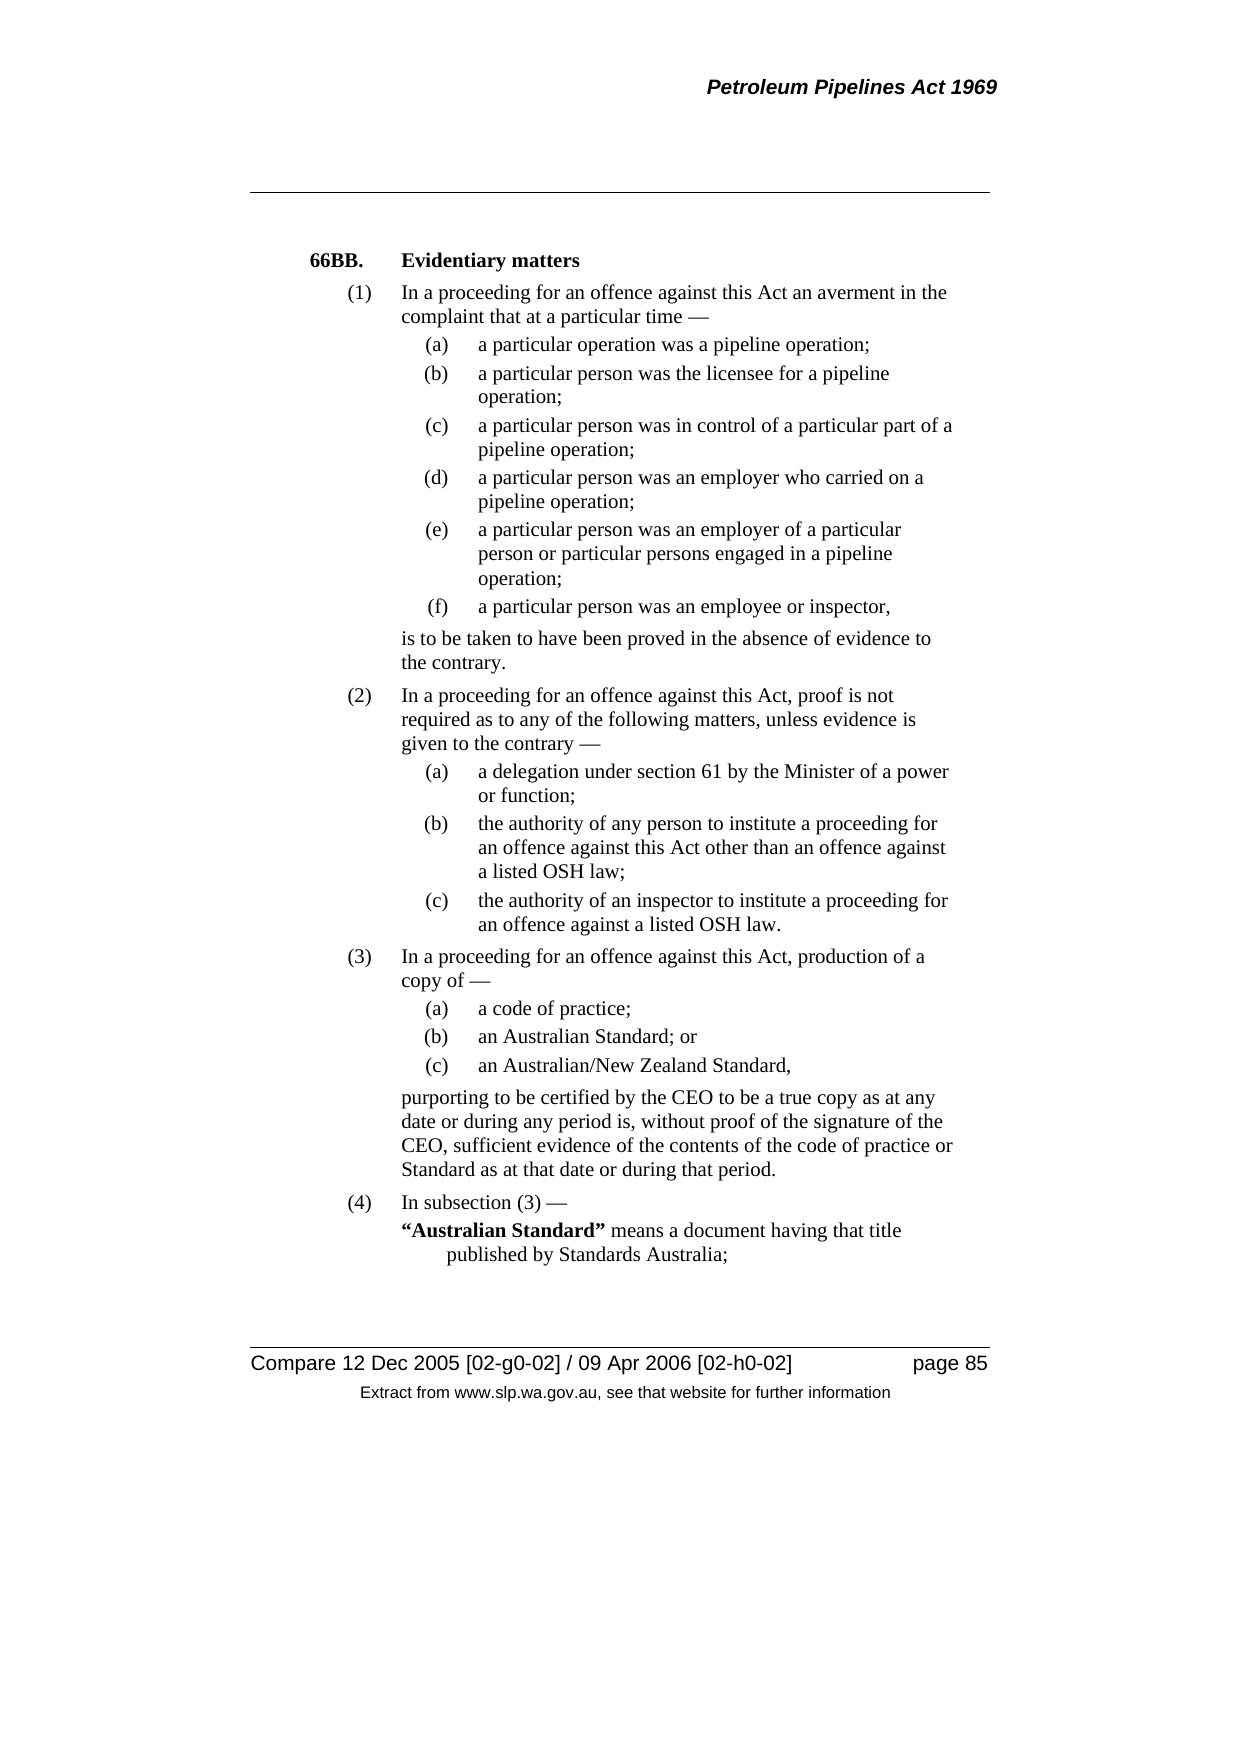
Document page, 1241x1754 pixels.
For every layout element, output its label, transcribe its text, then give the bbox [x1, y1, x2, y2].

text purporting to be certified by the CEO to be a true copy as at any date or during any period is, without proof of the signature of the CEO, sufficient evidence of the contents of the code of practice or Standard as at that date or during that period. [312, 1085, 960, 1181]
text (a) a code of practice; [389, 996, 960, 1020]
text (b) a particular person was the licensee for a pipeline operation; [389, 360, 960, 408]
text (b) an Australian Standard; or [389, 1024, 960, 1048]
text is to be taken to have been proved in the absence of evidence to the contrary. [312, 626, 960, 674]
text (c) the authority of an inspector to institute a proceeding for an offence against a listed OSH law. [389, 887, 960, 936]
text (f) a particular person was an employee or inspector, [389, 594, 960, 618]
text (1) In a proceeding for an offence against this Act an averment in the complaint that at a particular time — [312, 280, 960, 328]
text (4) In subsection (3) — [312, 1190, 960, 1214]
text (a) a particular operation was a pipeline operation; [389, 332, 960, 356]
text (3) In a proceeding for an offence against this Act, production of a copy of — [312, 944, 960, 992]
text (a) a delegation under section 61 by the Minister of a power or function; [389, 759, 960, 807]
text “Australian Standard” means a document having that title published by Standards Australia; [368, 1218, 960, 1266]
text (d) a particular person was an employer who carried on a pipeline operation; [389, 465, 960, 513]
text (e) a particular person was an employer of a particular person or particular persons engaged in a pipeline operation; [389, 517, 960, 589]
text (b) the authority of any person to institute a proceeding for an offence against this Act other than an offence against a listed OSH law; [389, 811, 960, 883]
subtitle 66BB. Evidentiary matters [309, 247, 960, 272]
text (c) a particular person was in control of a particular part of a pipeline operation; [389, 413, 960, 461]
text (2) In a proceeding for an offence against this Act, proof is not required as to any of the following matters, unless evidence is given to the contrary — [312, 682, 960, 755]
text (c) an Australian/New Zealand Standard, [389, 1053, 960, 1077]
